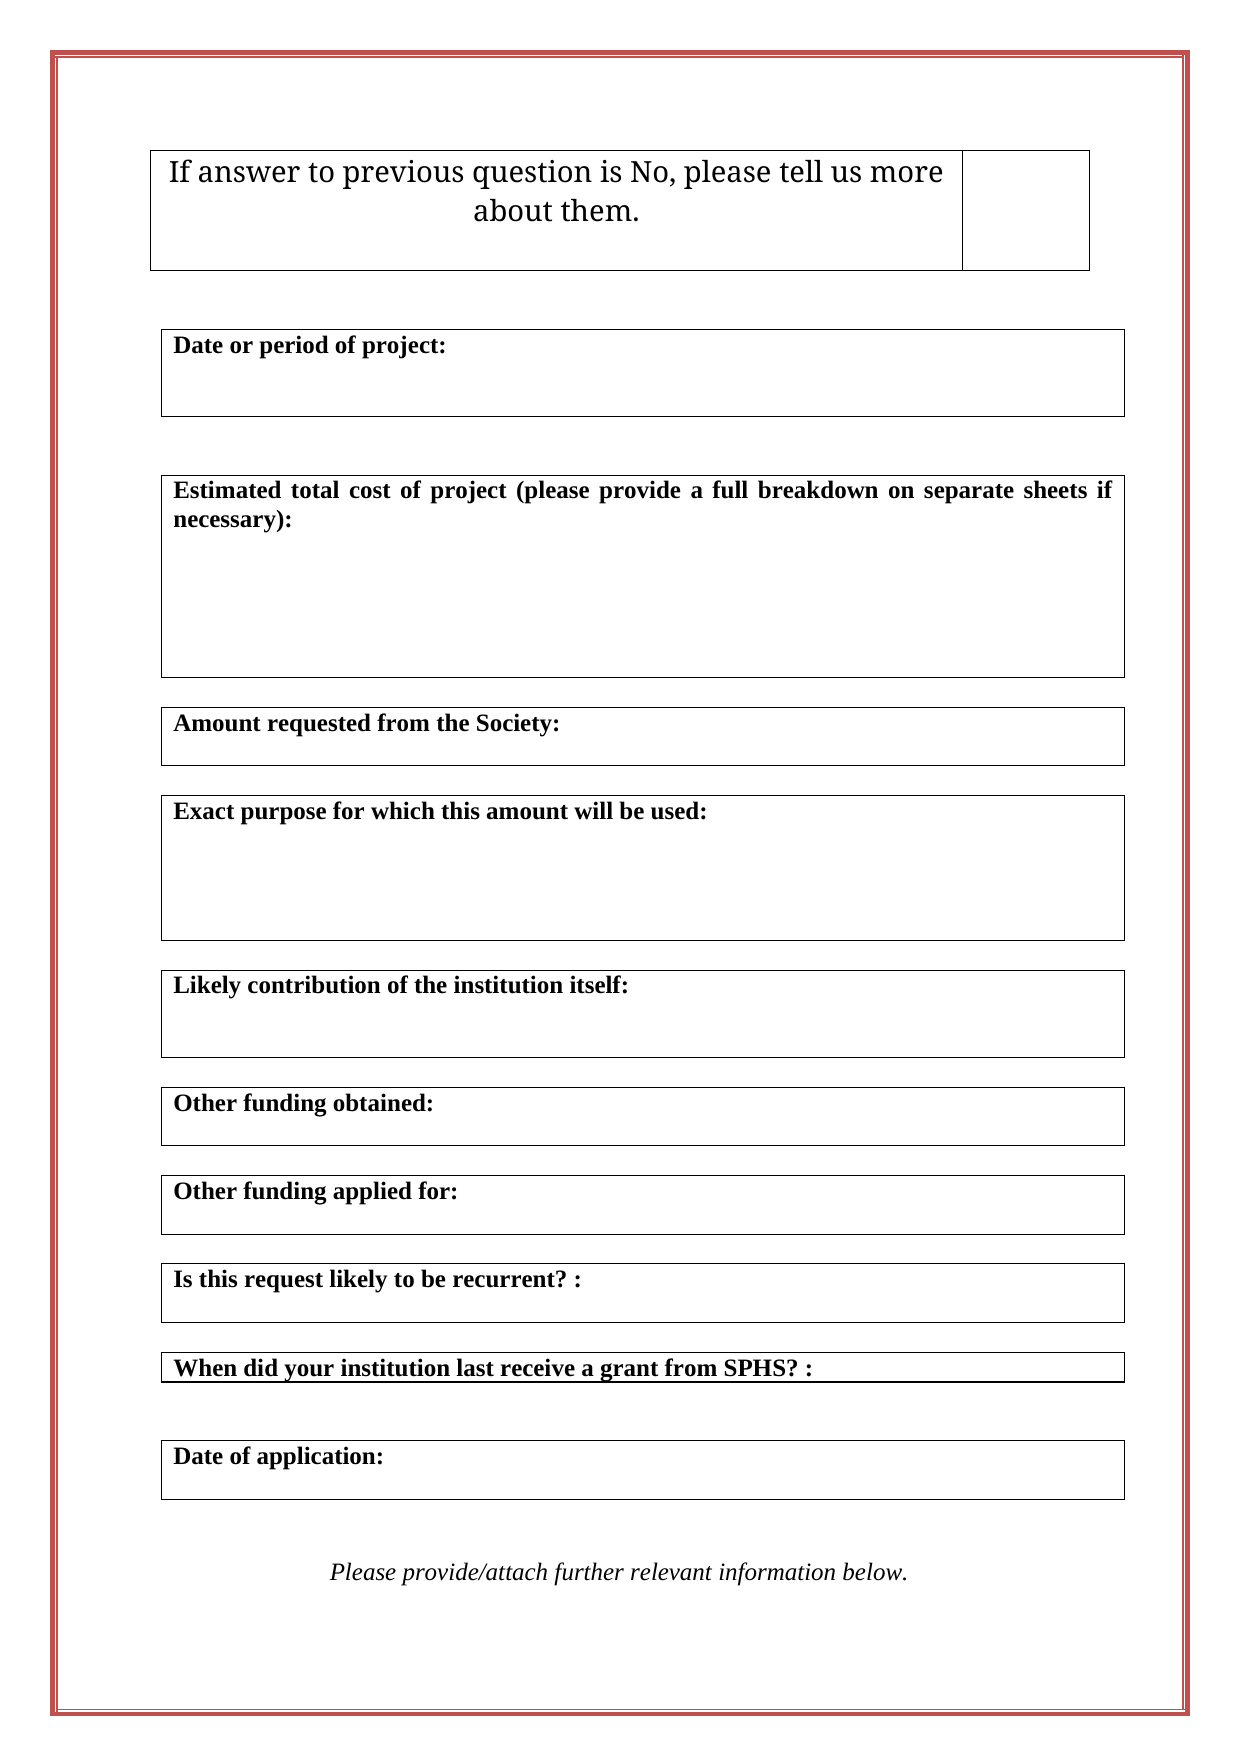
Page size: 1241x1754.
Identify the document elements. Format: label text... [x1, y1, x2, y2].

table_header Other funding obtained: [162, 1088, 1124, 1145]
table_header Date or period of project: [162, 330, 1124, 416]
table_header When did your institution last receive a grant from SPHS? : [162, 1353, 1124, 1381]
table_cell [963, 151, 1089, 270]
table_header Estimated total cost of project (please provide a full breakdown on separate sheets if necessary): [162, 476, 1124, 677]
table_header Amount requested from the Society: [162, 708, 1124, 765]
table_header Exact purpose for which this amount will be used: [162, 796, 1124, 940]
table_header Is this request likely to be recurrent? : [162, 1264, 1124, 1322]
text Please provide/attach further relevant information below. [150, 1557, 1090, 1586]
table_header Other funding applied for: [162, 1176, 1124, 1233]
table_header Likely contribution of the institution itself: [162, 971, 1124, 1057]
table_header Date of application: [162, 1441, 1124, 1498]
table_cell If answer to previous question is No, please tell us more about them. [151, 151, 962, 270]
